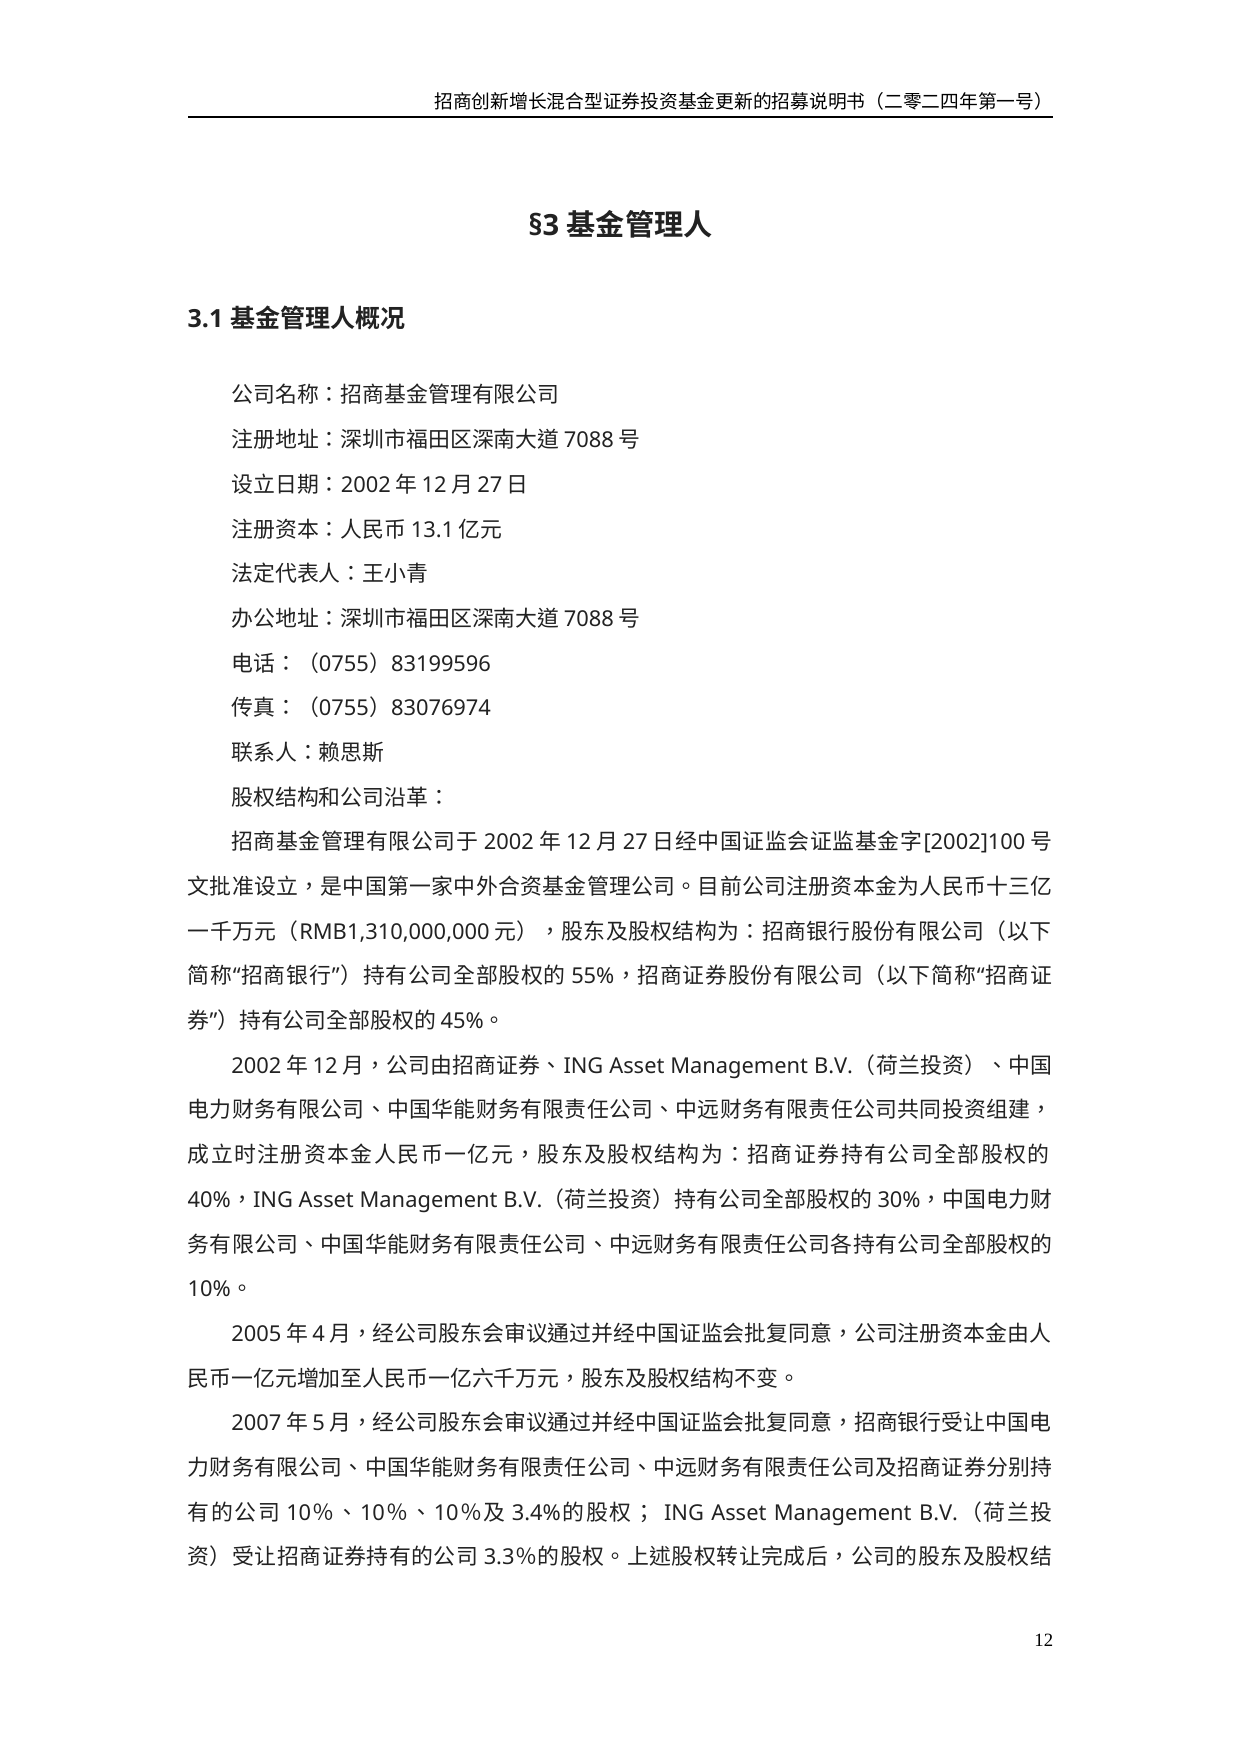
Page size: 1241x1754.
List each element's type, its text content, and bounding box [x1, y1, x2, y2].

text §3 基金管理人 [187, 191, 1053, 256]
text 注册资本：人民币13.1亿元 [187, 513, 1053, 543]
text 办公地址：深圳市福田区深南大道7088号 [187, 603, 1053, 633]
text 电话：（0755）83199596 [187, 648, 1053, 677]
text 招商基金管理有限公司于2002年12月27日经中国证监会证监基金字[2002]100号文批准设立，是中国第一家中外合资基金管理公司。目前公司注册资本金为人民币十三亿一千万元（RMB1,310,000,000元），股东及股权结构为：招商银行股份有限公司（以下简称“招商银行”）持有公司全部股权的55%，招商证券股份有限公司（以下简称“招商证券”）持有公司全部股权的45%。 [187, 826, 1053, 1035]
text 法定代表人：王小青 [187, 558, 1053, 588]
text 3.1 基金管理人概况 [187, 285, 1053, 350]
text 联系人：赖思斯 [187, 737, 1053, 767]
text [187, 1407, 1053, 1571]
text 公司名称：招商基金管理有限公司 [187, 379, 1053, 409]
text 股权结构和公司沿革： [187, 782, 1053, 811]
text 传真：（0755）83076974 [187, 692, 1053, 722]
text 2005年4月，经公司股东会审议通过并经中国证监会批复同意，公司注册资本金由人民币一亿元增加至人民币一亿六千万元，股东及股权结构不变。 [187, 1318, 1053, 1392]
text 注册地址：深圳市福田区深南大道7088号 [187, 424, 1053, 454]
text 2002年12月，公司由招商证券、ING Asset Management B.V.（荷兰投资）、中国电力财务有限公司、中国华能财务有限责任公司、中远财务有限责任公司共同投资组建，成立时注册资本金人民币一亿元，股东及股权结构为：招商证券持有公司全部股权的40%，ING Asset Management B.V.（荷兰投资）持有公司全部股权的30%，中国电力财务有限公司、中国华能财务有限责任公司、中远财务有限责任公司各持有公司全部股权的10%。 [187, 1050, 1053, 1303]
text 设立日期：2002年12月27日 [187, 469, 1053, 499]
